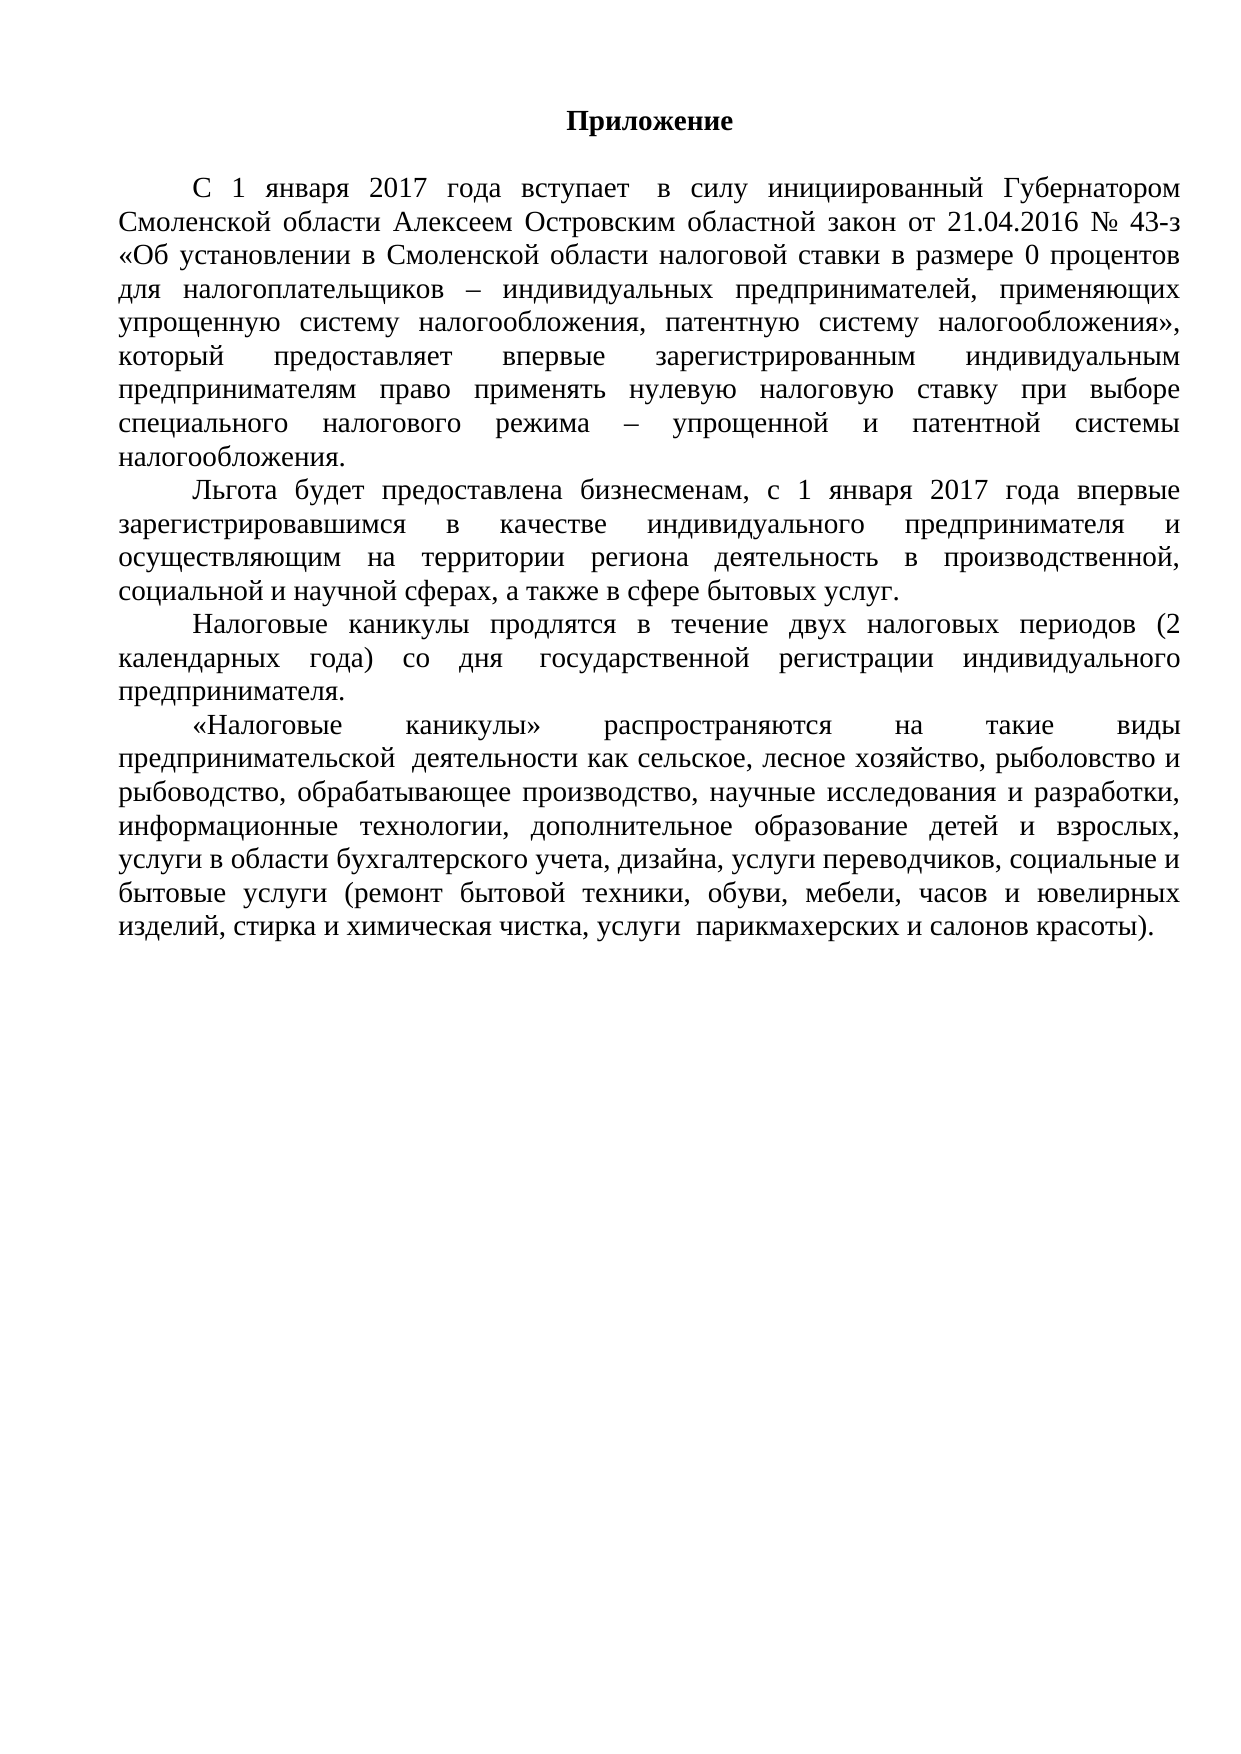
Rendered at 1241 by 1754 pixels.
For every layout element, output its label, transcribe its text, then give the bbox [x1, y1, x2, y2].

text С 1 января 2017 года вступает в силу инициированный Губернатором Смоленской области Алексеем Островским областной закон от 21.04.2016 № 43-з «Об установлении в Смоленской области налоговой ставки в размере 0 процентов для налогоплательщиков – индивидуальных предпринимателей, применяющих упрощенную систему налогообложения, патентную систему налогообложения», который предоставляет впервые зарегистрированным индивидуальным предпринимателям право применять нулевую налоговую ставку при выборе специального налогового режима – упрощенной и патентной системы налогообложения. [118, 170, 1181, 472]
text Льгота будет предоставлена бизнесменам, с 1 января 2017 года впервые зарегистрировавшимся в качестве индивидуального предпринимателя и осуществляющим на территории региона деятельность в производственной, социальной и научной сферах, а также в сфере бытовых услуг. [118, 472, 1181, 606]
text «Налоговые каникулы» распространяются на такие виды предпринимательской деятельности как сельское, лесное хозяйство, рыболовство и рыбоводство, обрабатывающее производство, научные исследования и разработки, информационные технологии, дополнительное образование детей и взрослых, услуги в области бухгалтерского учета, дизайна, услуги переводчиков, социальные и бытовые услуги (ремонт бытовой техники, обуви, мебели, часов и ювелирных изделий, стирка и химическая чистка, услуги парикмахерских и салонов красоты). [118, 707, 1181, 942]
text Налоговые каникулы продлятся в течение двух налоговых периодов (2 календарных года) со дня государственной регистрации индивидуального предпринимателя. [118, 606, 1181, 707]
text Приложение [118, 103, 1181, 137]
